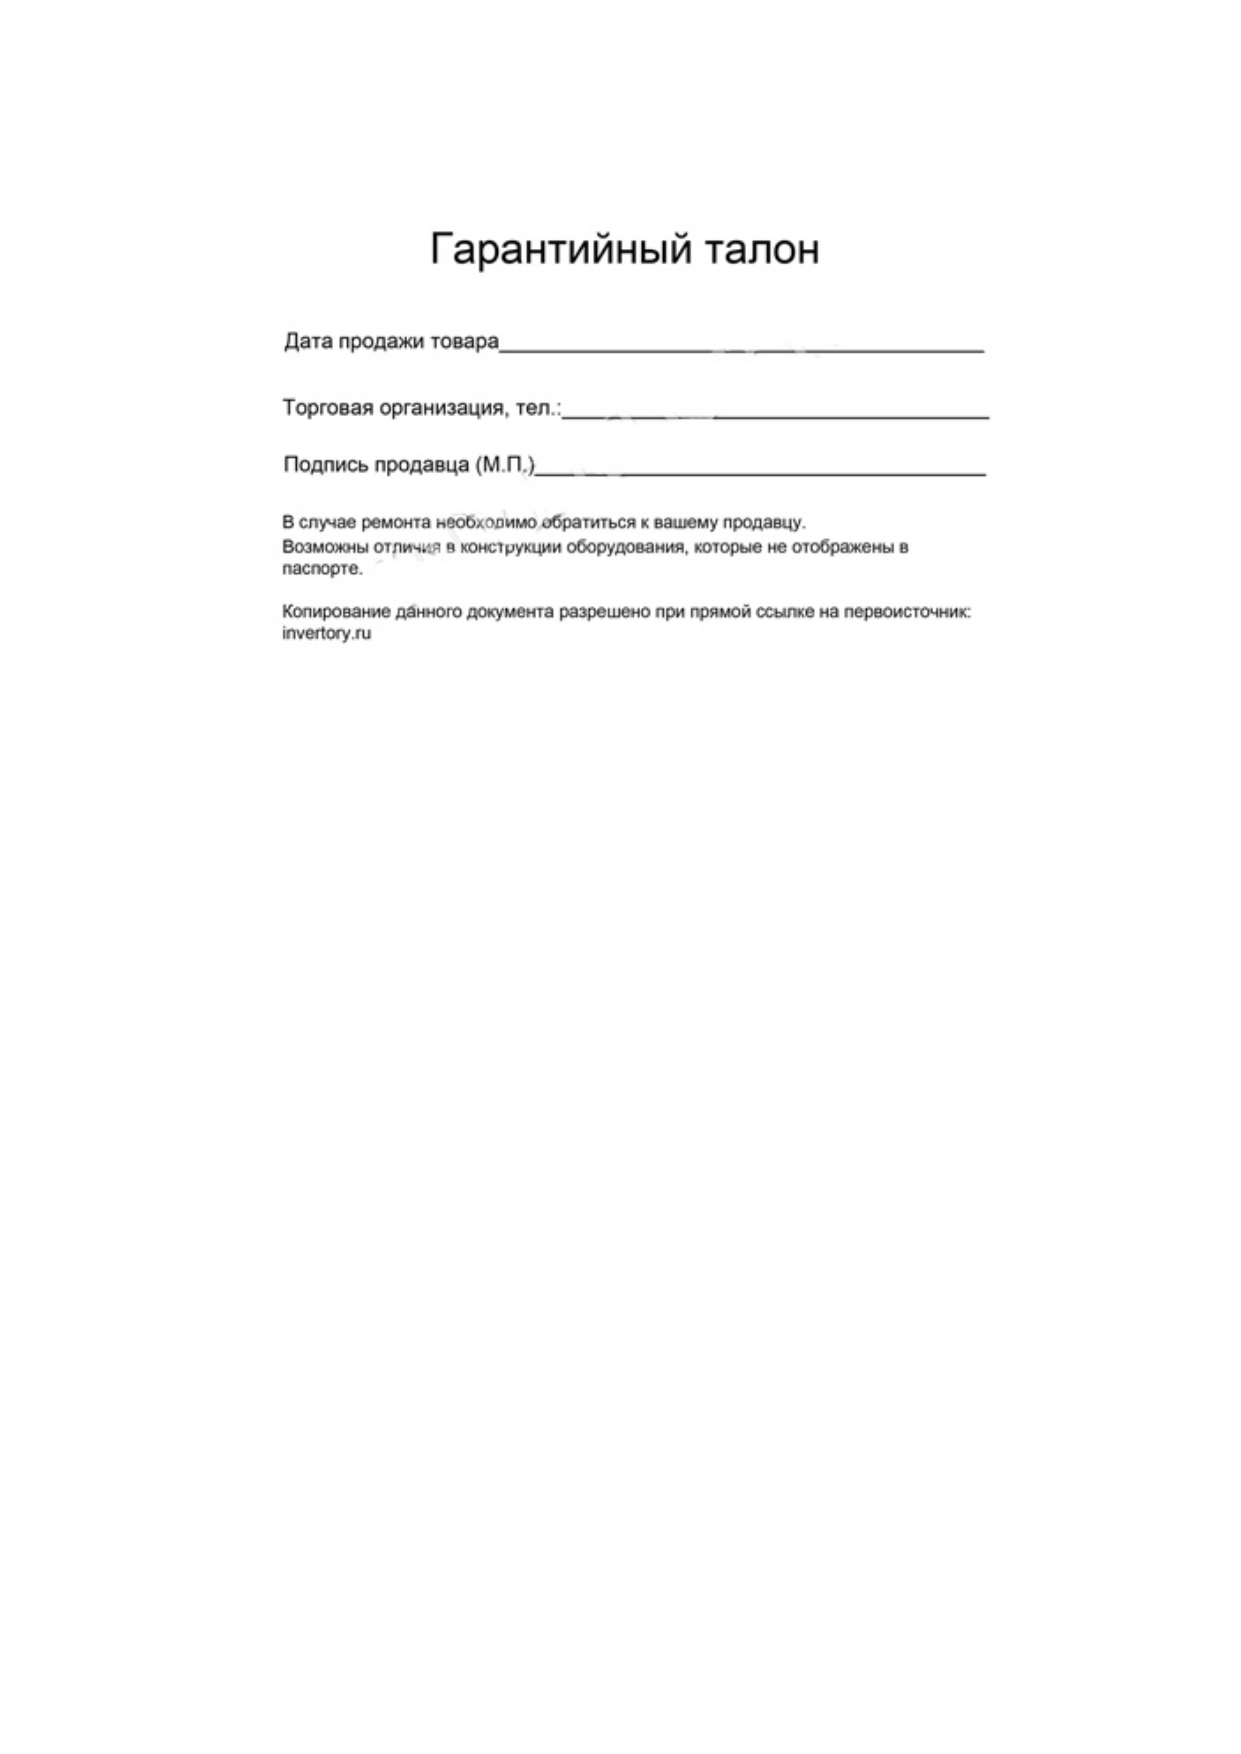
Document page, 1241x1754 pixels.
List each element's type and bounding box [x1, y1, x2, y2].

picture [107, 107, 1166, 964]
